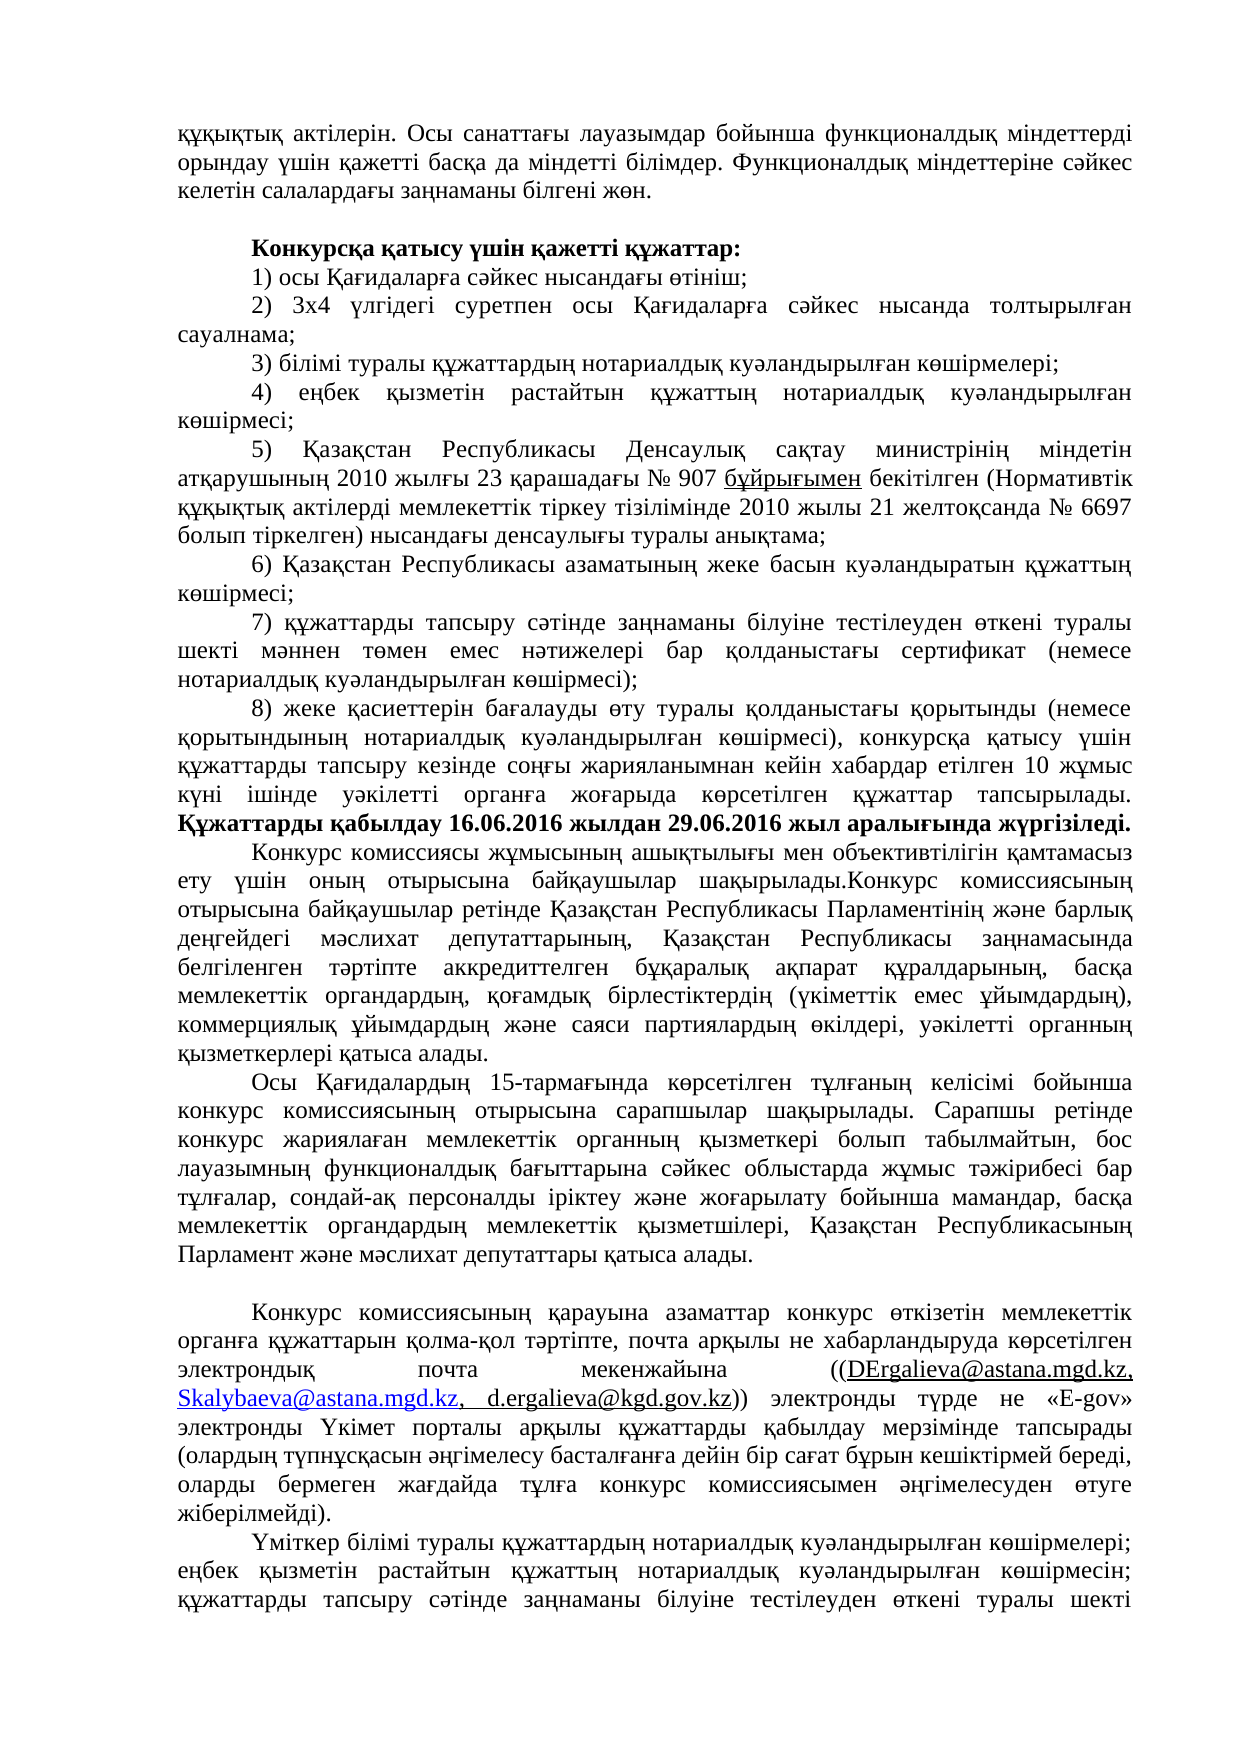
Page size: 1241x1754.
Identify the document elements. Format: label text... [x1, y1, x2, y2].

text 2) 3х4 үлгідегі суретпен осы Қағидаларға сәйкес нысанда толтырылған сауалнама; [177, 291, 1133, 348]
text Осы Қағидалардың 15-тармағында көрсетілген тұлғаның келісімі бойынша конкурс комиссиясының отырысына сарапшылар шақырылады. Сарапшы ретінде конкурс жариялаған мемлекеттік органның қызметкері болып табылмайтын, бос лауазымның функционалдық бағыттарына сәйкес облыстарда жұмыс тәжірибесі бар тұлғалар, сондай-ақ персоналды іріктеу және жоғарылату бойынша мамандар, басқа мемлекеттік органдардың мемлекеттік қызметшілері, Қазақстан Республикасының Парламент және мәслихат депутаттары қатыса алады. [177, 1067, 1133, 1268]
text 5) Қазақстан Республикасы Денсаулық сақтау министрінің міндетін атқарушының 2010 жылғы 23 қарашадағы № 907 бұйрығымен бекітілген (Нормативтік құқықтық актілерді мемлекеттік тіркеу тізілімінде 2010 жылы 21 желтоқсанда № 6697 болып тіркелген) нысандағы денсаулығы туралы анықтама; [177, 434, 1133, 549]
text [177, 1527, 1133, 1613]
text 6) Қазақстан Республикасы азаматының жеке басын куәландыратын құжаттың көшірмесі; [177, 549, 1133, 607]
text 8) жеке қасиеттерін бағалауды өту туралы қолданыстағы қорытынды (немесе қорытындының нотариалдық куәландырылған көшірмесі), конкурсқа қатысу үшін құжаттарды тапсыру кезінде соңғы жарияланымнан кейін хабардар етілген 10 жұмыс күні ішінде уәкілетті органға жоғарыда көрсетілген құжаттар тапсырылады. Құжаттарды қабылдау 16.06.2016 жылдан 29.06.2016 жыл аралығында жүргізіледі. [177, 693, 1133, 837]
text Конкурс комиссиясының қарауына азаматтар конкурс өткiзетiн мемлекеттiк органға құжаттарын қолма-қол тәртіпте, почта арқылы не хабарландыруда көрсетілген электрондық почта мекенжайына ((DErgalieva@astana.mgd.kz, Skalybaeva@astana.mgd.kz, d.ergalieva@kgd.gov.kz)) электронды түрде не «Е-gov» электронды Үкімет порталы арқылы құжаттарды қабылдау мерзімінде тапсырады (олардың түпнұсқасын әңгімелесу басталғанға дейін бір сағат бұрын кешіктірмей береді, оларды бермеген жағдайда тұлға конкурс комиссиясымен әңгімелесуден өтуге жіберілмейді). [177, 1297, 1133, 1527]
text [177, 118, 1133, 204]
text Конкурс комиссиясы жұмысының ашықтылығы мен объективтілігін қамтамасыз ету үшін оның отырысына байқаушылар шақырылады.Конкурс комиссиясының отырысына байқаушылар ретінде Қазақстан Республикасы Парламентінің және барлық деңгейдегі мәслихат депутаттарының, Қазақстан Республикасы заңнамасында белгіленген тәртіпте аккредиттелген бұқаралық ақпарат құралдарының, басқа мемлекеттік органдардың, қоғамдық бірлестіктердің (үкіметтік емес ұйымдардың), коммерциялық ұйымдардың және саяси партиялардың өкілдері, уәкілетті органның қызметкерлері қатыса алады. [177, 837, 1133, 1067]
text 7) құжаттарды тапсыру сәтінде заңнаманы білуіне тестілеуден өткені туралы шекті мәннен төмен емес нәтижелері бар қолданыстағы сертификат (немесе нотариалдық куәландырылған көшірмесі); [177, 607, 1133, 693]
text 4) еңбек қызметін растайтын құжаттың нотариалдық куәландырылған көшiрмесi; [177, 377, 1133, 434]
text 1) осы Қағидаларға сәйкес нысандағы өтініш; [177, 262, 1133, 291]
text 3) бiлiмi туралы құжаттардың нотариалдық куәландырылған көшiрмелерi; [177, 348, 1133, 377]
text Конкурсқа қатысу үшін қажетті құжаттар: [177, 233, 1133, 262]
